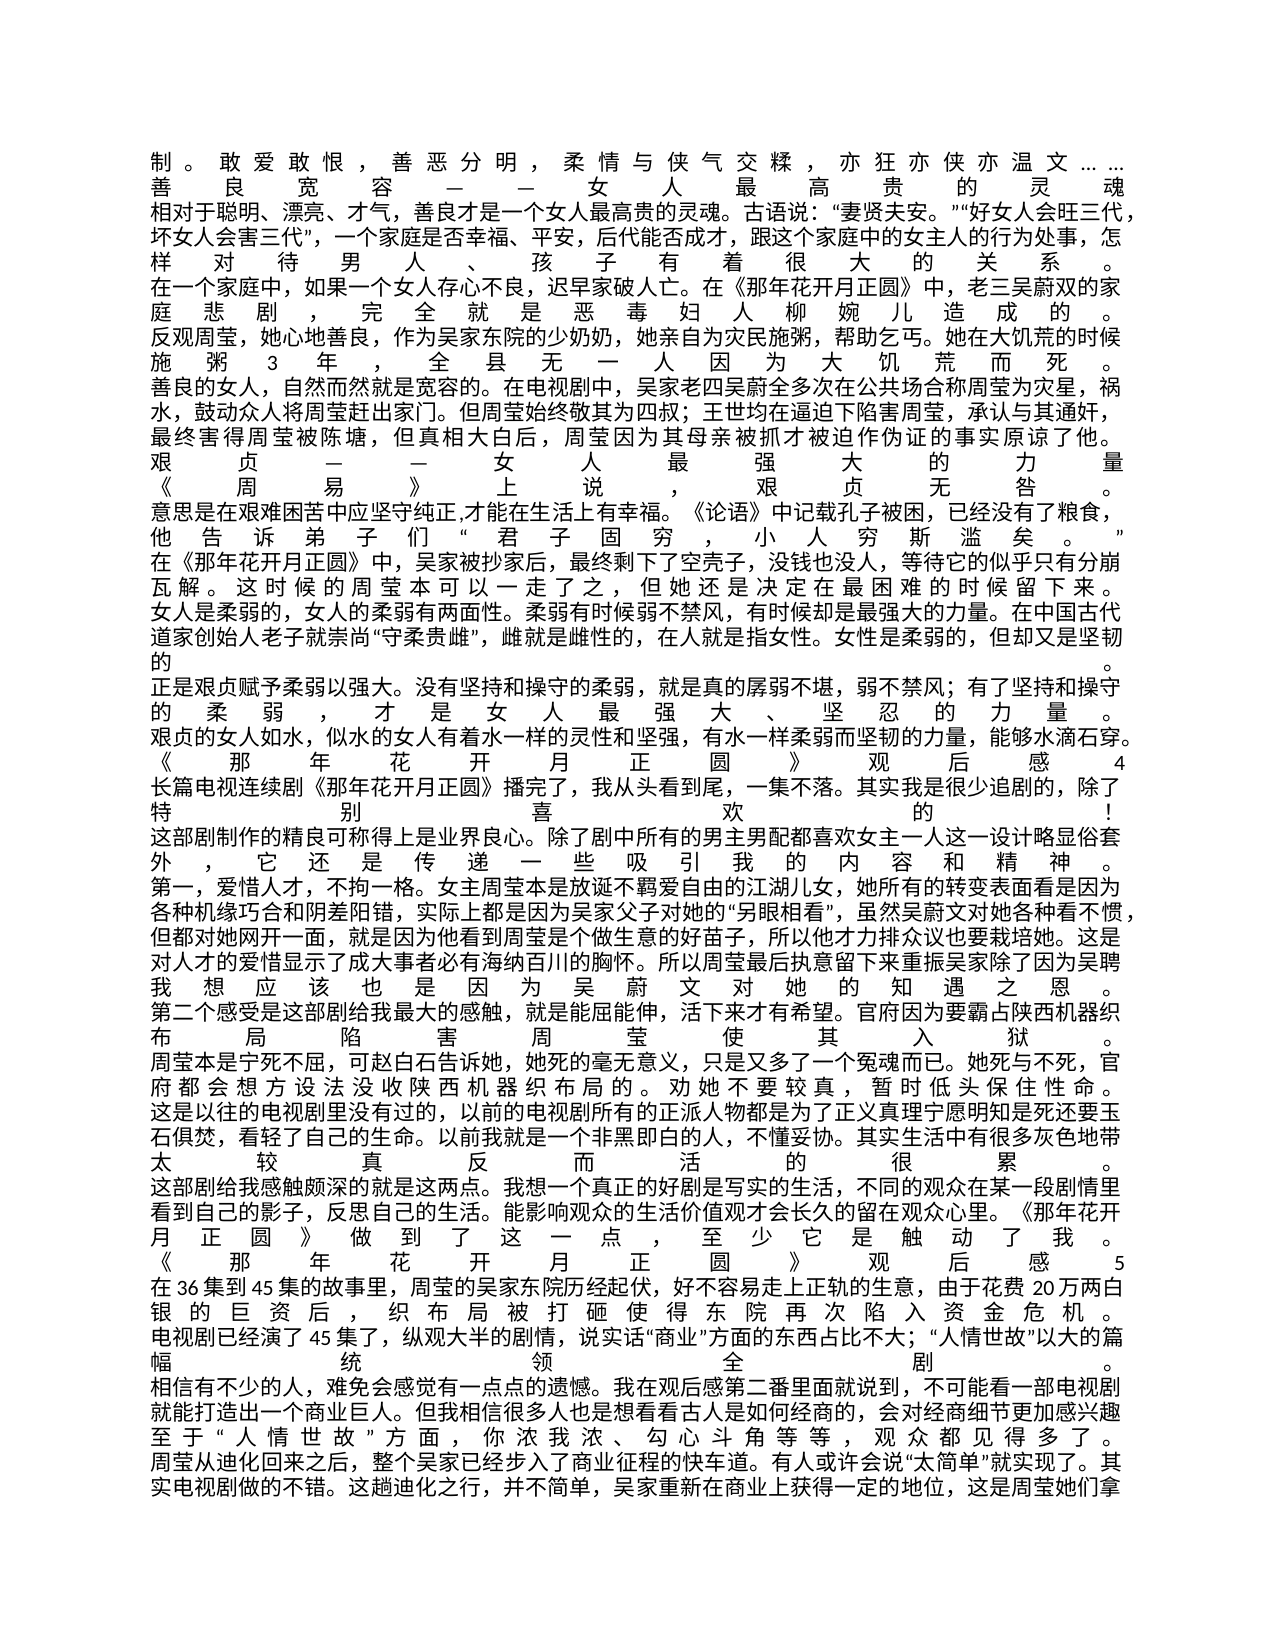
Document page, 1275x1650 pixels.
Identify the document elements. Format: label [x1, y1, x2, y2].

text [150, 150, 1125, 1500]
